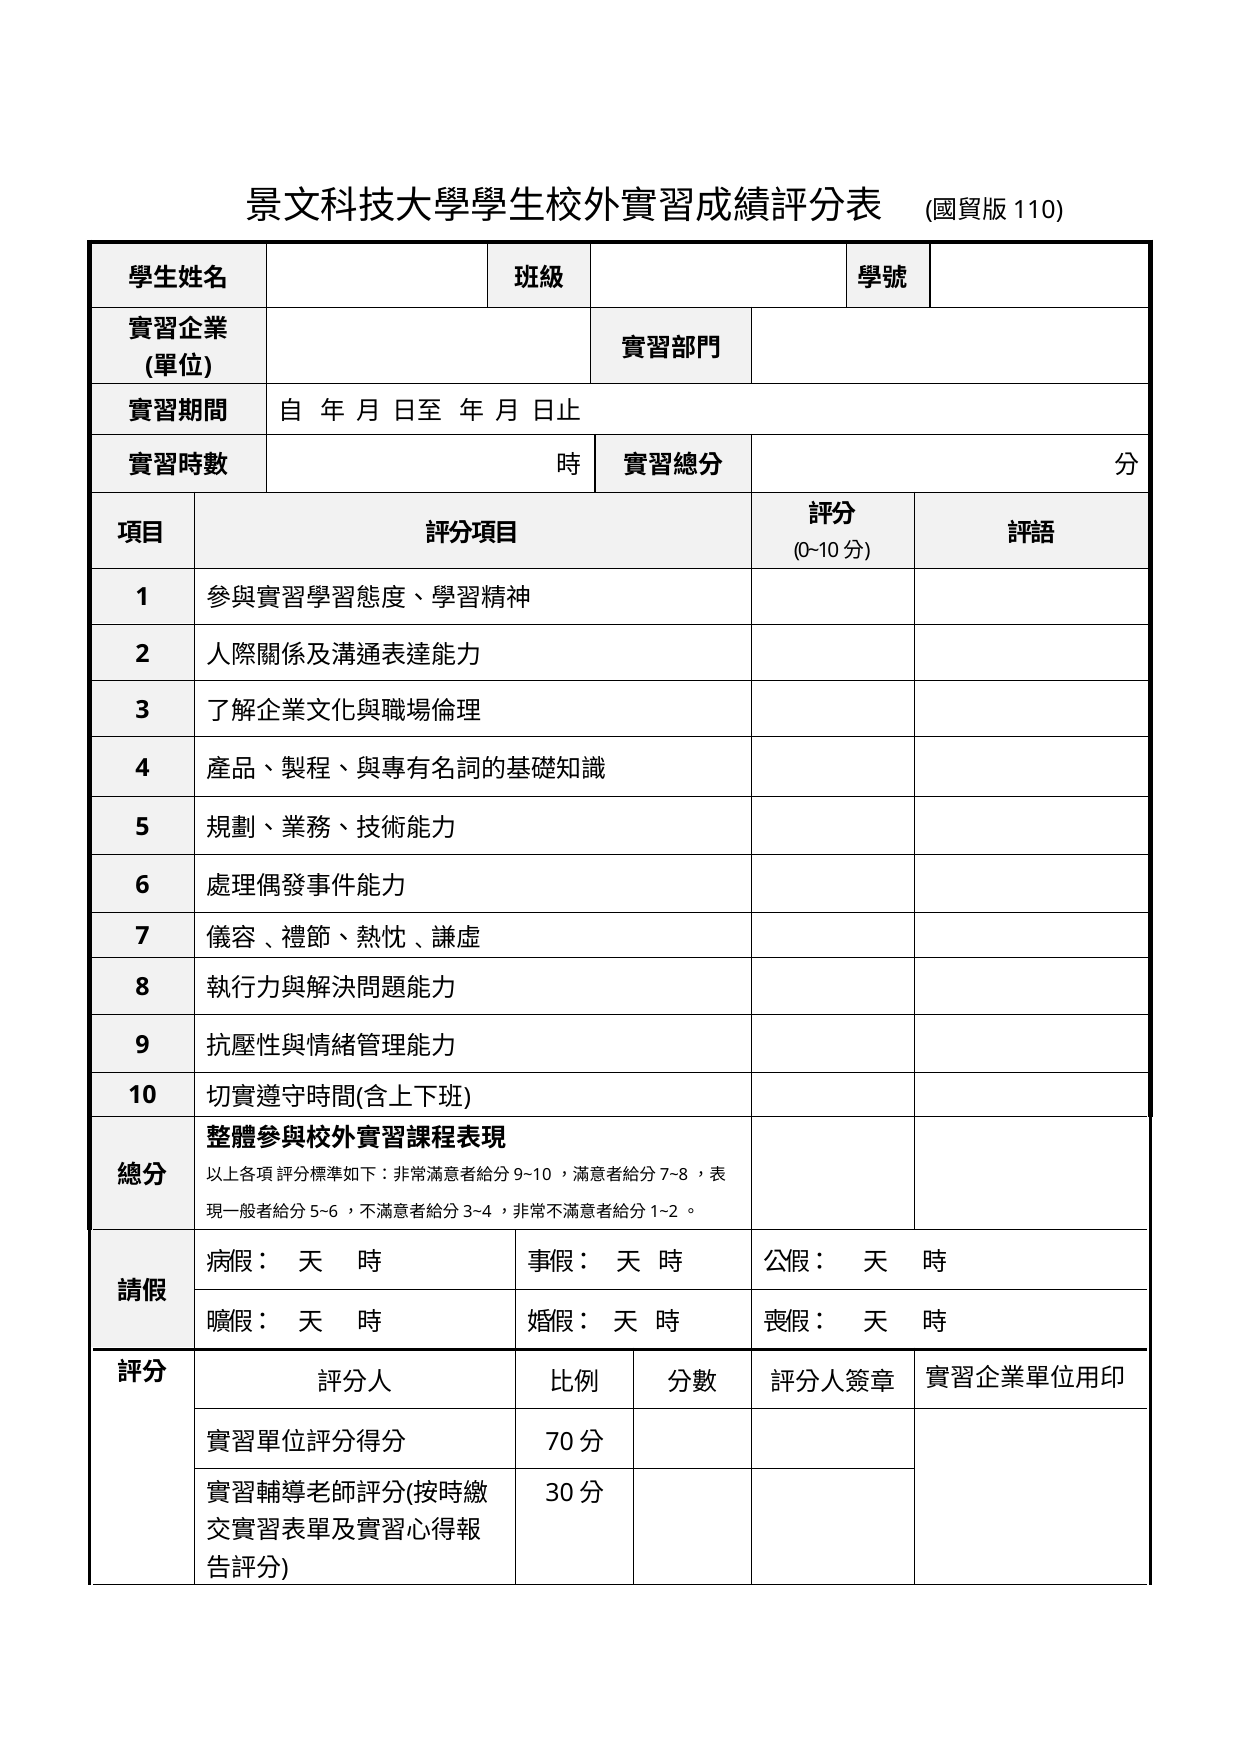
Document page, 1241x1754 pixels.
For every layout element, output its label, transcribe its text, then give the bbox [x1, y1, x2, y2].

table_cell [915, 1073, 1148, 1116]
table_cell [752, 1073, 914, 1116]
table_header [267, 244, 487, 307]
table_cell 實習部門 [591, 308, 751, 383]
table_cell 5 [92, 797, 194, 854]
table_cell 1 [92, 569, 194, 623]
table_cell [915, 797, 1148, 854]
table_cell [915, 913, 1148, 957]
table_cell [752, 681, 914, 736]
table_cell 人際關係及溝通表達能力 [195, 625, 751, 680]
table_cell 70分 [516, 1409, 633, 1468]
table_cell 7 [92, 913, 194, 957]
table_cell 實習期間 [92, 384, 266, 434]
table_cell [752, 855, 914, 912]
table_cell 3 [92, 681, 194, 736]
table_cell 婚假： 天 時 [516, 1290, 751, 1347]
table_cell 10 [92, 1073, 194, 1116]
table_cell [752, 958, 914, 1014]
table_cell [267, 308, 590, 383]
table_header [931, 244, 1148, 307]
table_cell 儀容﹑禮節、熱忱﹑謙虛 [195, 913, 751, 957]
table_cell 評語 [915, 493, 1148, 568]
table_cell 評分人 [195, 1351, 515, 1408]
table_cell [752, 308, 1148, 383]
table_cell 抗壓性與情緒管理能力 [195, 1015, 751, 1072]
table_cell [915, 737, 1148, 796]
table_cell [634, 1409, 751, 1468]
table_cell 自 年 月 日至 年 月 日止 [267, 384, 1148, 434]
table_cell 產品、製程、與專有名詞的基礎知識 [195, 737, 751, 796]
table_cell 公假： 天 時 [752, 1229, 1149, 1288]
table_cell 評分項目 [195, 493, 751, 568]
table_cell 評分人簽章 [752, 1351, 914, 1408]
table_cell [752, 1117, 914, 1229]
table_cell 實習時數 [92, 435, 266, 492]
table_cell [915, 1015, 1148, 1072]
table_cell 2 [92, 625, 194, 680]
table_cell 8 [92, 958, 194, 1014]
table_cell [752, 737, 914, 796]
text 景文科技大學學生校外實習成績評分表 (國貿版110) [106, 164, 1134, 239]
table_header 學生姓名 [92, 244, 266, 307]
table_cell [752, 569, 914, 623]
table_cell [915, 681, 1148, 736]
table_cell [752, 797, 914, 854]
table_cell 處理偶發事件能力 [195, 855, 751, 912]
table_cell 事假： 天 時 [516, 1230, 751, 1288]
table_cell [915, 625, 1148, 680]
table_cell [752, 1409, 914, 1468]
table_cell 切實遵守時間(含上下班) [195, 1073, 751, 1116]
table_header [591, 244, 846, 307]
table_cell [752, 1015, 914, 1072]
table_cell [634, 1469, 751, 1584]
table_cell 實習總分 [596, 435, 751, 492]
table_cell [915, 1116, 1149, 1229]
table_cell 評分 [91, 1348, 194, 1584]
table_cell 分數 [634, 1351, 751, 1408]
table_cell 整體參與校外實習課程表現 以上各項 評分標準如下：非常滿意者給分 9~10 ，滿意者給分 7~8 ，表現一般者給分 5~6 ，不滿意者給分 3~4 ，非常不滿意者給分 1~2 。 [195, 1117, 751, 1229]
table_cell 執行力與解決問題能力 [195, 958, 751, 1014]
table_cell 規劃、業務、技術能力 [195, 797, 751, 854]
table_cell 實習單位評分得分 [195, 1409, 515, 1468]
table_cell 實習企業單位用印 [915, 1348, 1149, 1408]
table_cell 30分 [516, 1469, 633, 1584]
table_cell 項目 [92, 493, 194, 568]
table_header 學號 [847, 244, 929, 307]
table_cell 喪假： 天 時 [752, 1289, 1149, 1347]
table_cell 評分 (0~10分) [752, 493, 914, 568]
table_cell [915, 1408, 1149, 1584]
table_cell 實習輔導老師評分(按時繳交實習表單及實習心得報告評分) [195, 1469, 515, 1584]
table_cell 病假： 天 時 [195, 1230, 515, 1288]
table_cell 請假 [91, 1229, 194, 1347]
table_header 班級 [488, 244, 590, 307]
table_cell 時 [267, 435, 594, 492]
table_cell 曠假： 天 時 [195, 1290, 515, 1347]
table_cell 實習企業 (單位) [92, 308, 266, 383]
table_cell 9 [92, 1015, 194, 1072]
table_cell 6 [92, 855, 194, 912]
table_cell 參與實習學習態度、學習精神 [195, 569, 751, 623]
table_cell 4 [92, 737, 194, 796]
table_cell 分 [752, 435, 1148, 492]
table_cell [915, 958, 1148, 1014]
table_cell 比例 [516, 1351, 633, 1408]
table_cell [915, 569, 1148, 623]
table_cell [752, 625, 914, 680]
table_cell [752, 1469, 914, 1584]
table_cell [752, 913, 914, 957]
table_cell 總分 [92, 1117, 194, 1229]
table_cell [915, 855, 1148, 912]
table_cell 了解企業文化與職場倫理 [195, 681, 751, 736]
